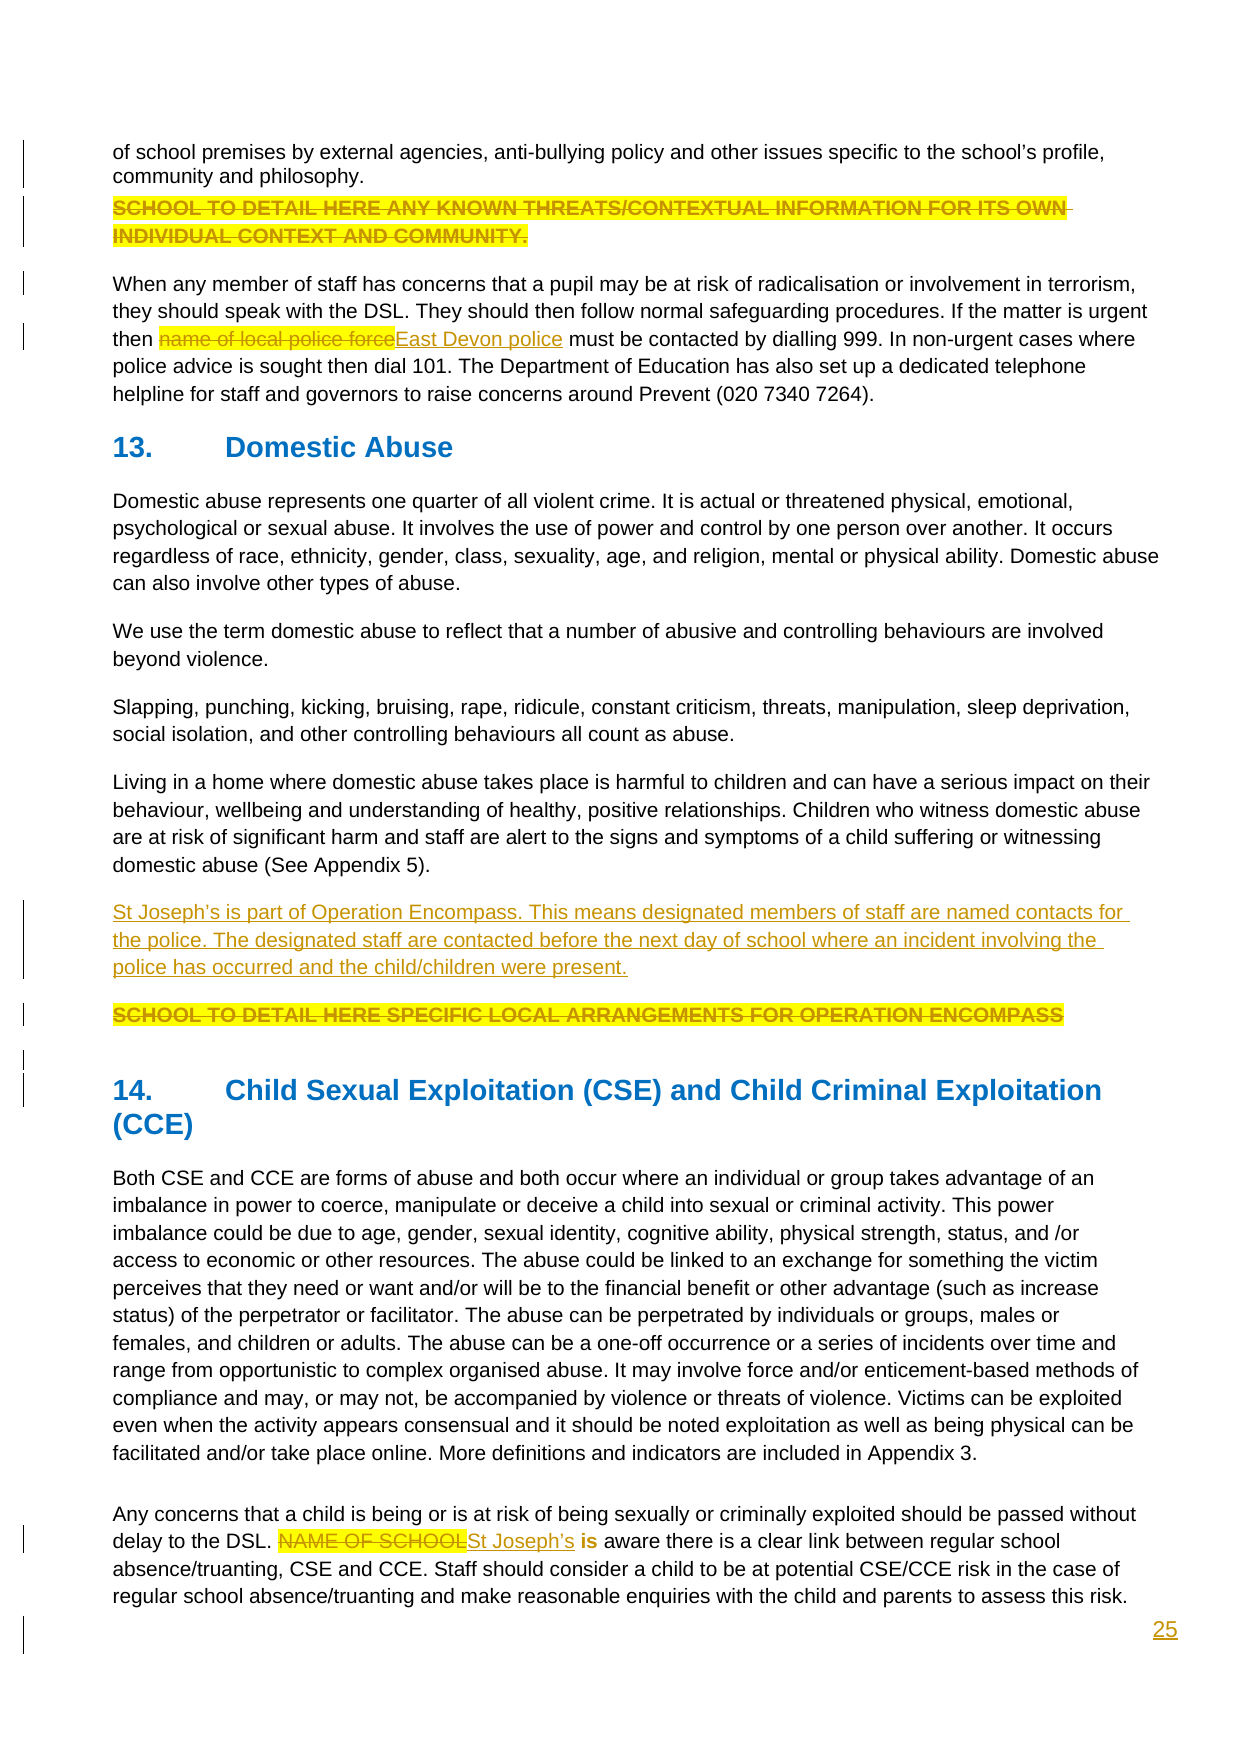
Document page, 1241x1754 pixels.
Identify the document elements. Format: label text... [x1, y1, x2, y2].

subtitle Child Sexual Exploitation (CSE) and Child Criminal Exploitation (CCE) [112, 1073, 1178, 1141]
text When any member of staff has concerns that a pupil may be at risk of radicalisation or involvement in terrorism, they should speak with the DSL. They should then follow normal safeguarding procedures. If the matter is urgent then must be contacted by dialling 999. In non-urgent cases where police advice is sought then dial 101. The Department of Education has also set up a dedicated telephone helpline for staff and governors to raise concerns around Prevent (020 7340 7264). [112, 271, 1151, 405]
text Any concerns that a child is being or is at risk of being sexually or criminally exploited should be passed without delay to the DSL. is aware there is a clear link between regular school absence/truanting, CSE and CCE. Staff should consider a child to be at potential CSE/CCE risk in the case of regular school absence/truanting and make reasonable enquiries with the child and parents to assess this risk. [112, 1501, 1148, 1608]
subtitle Domestic Abuse [112, 430, 1178, 463]
text Both CSE and CCE are forms of abuse and both occur where an individual or group takes advantage of an imbalance in power to coerce, manipulate or deceive a child into sexual or criminal activity. This power imbalance could be due to age, gender, sexual identity, cognitive ability, physical strength, status, and /or access to economic or other resources. The abuse could be linked to an exchange for something the victim perceives that they need or want and/or will be to the financial benefit or other advantage (such as increase status) of the perpetrator or facilitator. The abuse can be perpetrated by individuals or groups, males or females, and children or adults. The abuse can be a one-off occurrence or a series of incidents over time and range from opportunistic to complex organised abuse. It may involve force and/or enticement-based methods of compliance and may, or may not, be accompanied by violence or threats of violence. Victims can be exploited even when the activity appears consensual and it should be noted exploitation as well as being physical can be facilitated and/or take place online. More definitions and indicators are included in Appendix 3. [112, 1166, 1142, 1465]
text Living in a home where domestic abuse takes place is harmful to children and can have a serious impact on their behaviour, wellbeing and understanding of healthy, positive relationships. Children who witness domestic abuse are at risk of significant harm and staff are alert to the signs and symptoms of a child suffering or witnessing domestic abuse (See Appendix 5). [112, 770, 1153, 876]
text Slapping, punching, kicking, bruising, rape, ridicule, constant criticism, threats, manipulation, sleep deprivation, social isolation, and other controlling behaviours all count as abuse. [112, 694, 1136, 746]
text Domestic abuse represents one quarter of all violent crime. It is actual or threatened physical, emotional, psychological or sexual abuse. It involves the use of power and control by one person over another. It occurs regardless of race, ethnicity, gender, class, sexuality, age, and religion, mental or physical ability. Domestic abuse can also involve other types of abuse. [112, 488, 1178, 595]
text We use the term domestic abuse to reflect that a number of abusive and controlling behaviours are involved beyond violence. [112, 619, 1178, 671]
text of school premises by external agencies, anti-bullying policy and other issues specific to the school’s profile, community and philosophy. [112, 139, 1178, 187]
